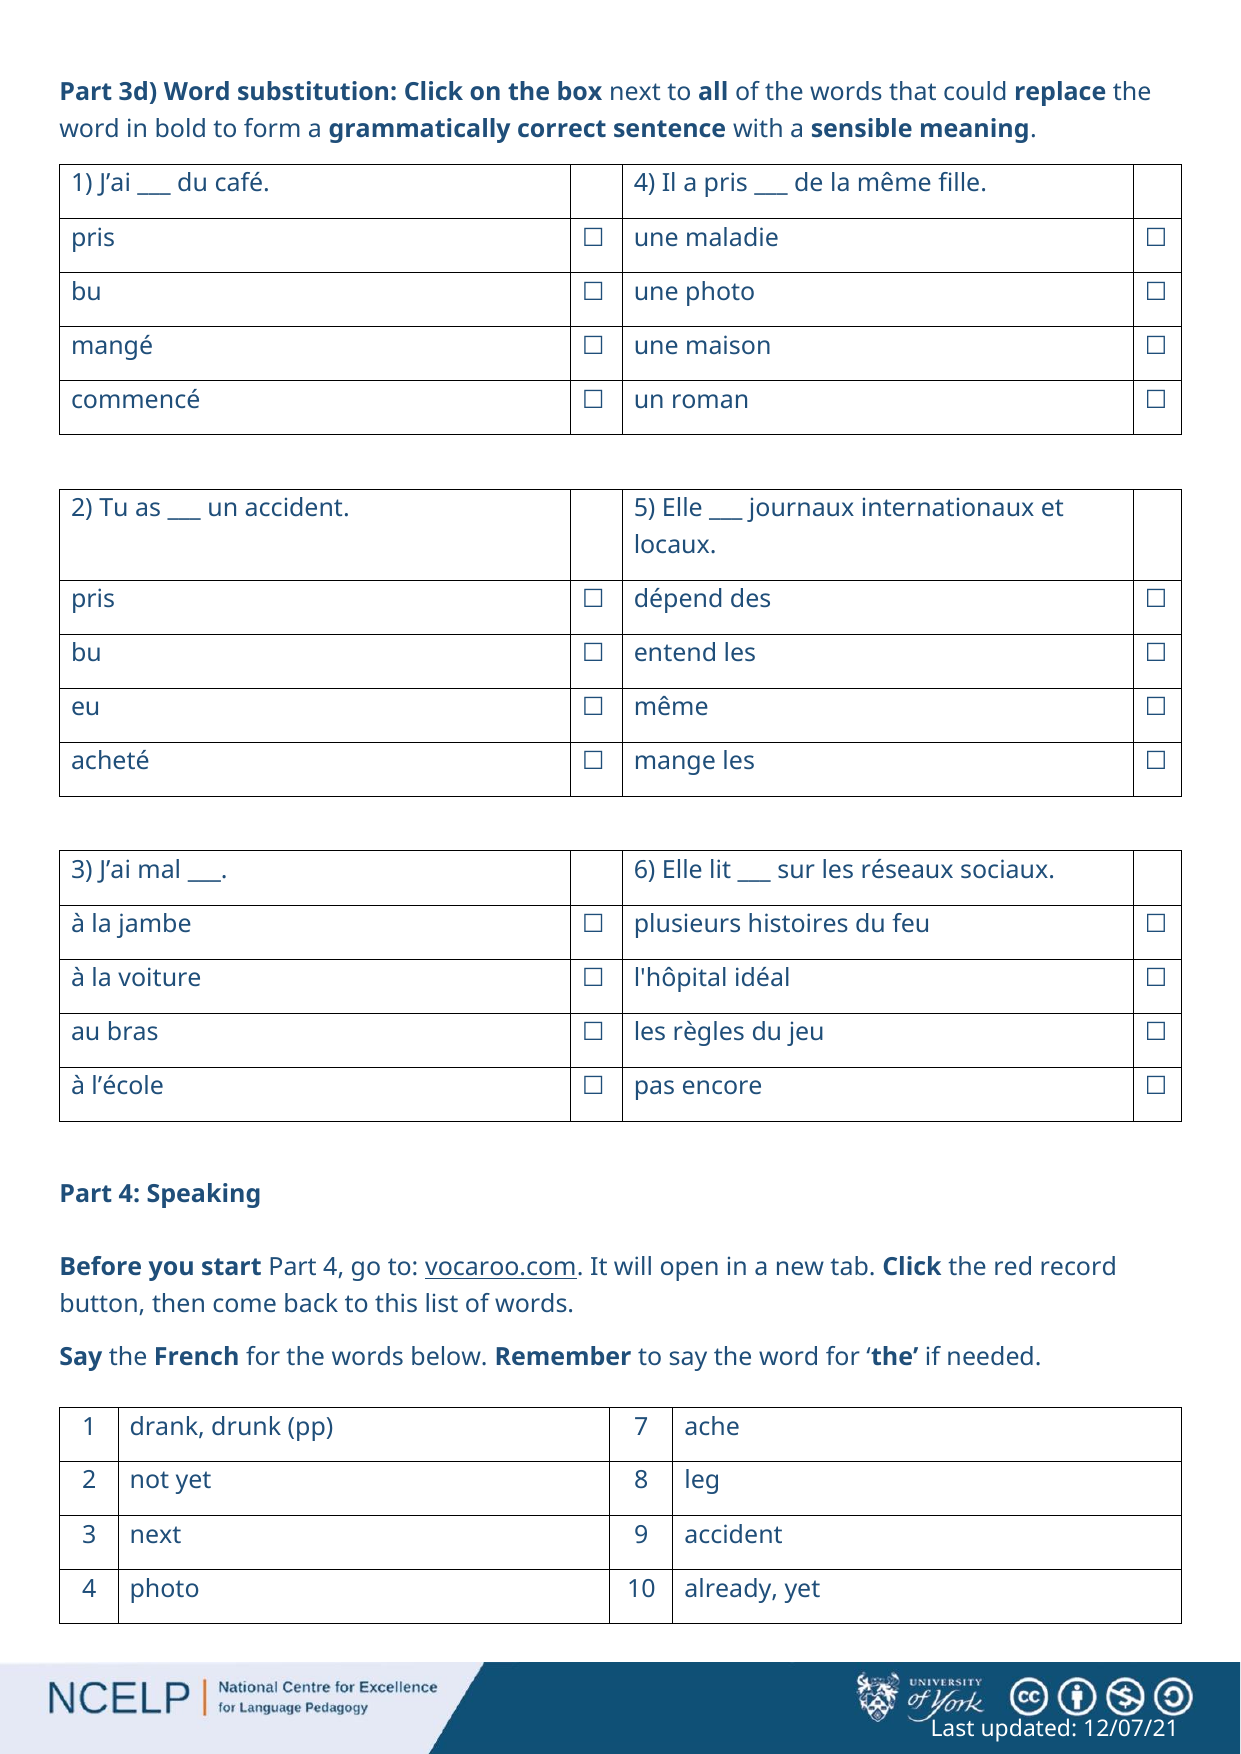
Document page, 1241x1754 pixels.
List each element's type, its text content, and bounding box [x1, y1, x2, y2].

table_header drank, drunk (pp) [119, 1408, 609, 1461]
table_header 6) Elle lit ___ sur les réseaux sociaux. [623, 851, 1133, 904]
table_cell next [119, 1516, 609, 1569]
table_cell [1134, 960, 1181, 1013]
table_cell [571, 960, 622, 1013]
text Part 4: Speaking Before you start Part 4, go to: vocaroo.com. It will open in a new tab. Click the red record button, then come back to this list of words. [59, 1175, 1181, 1319]
table_cell dépend des [623, 581, 1133, 634]
table_header 2) Tu as ___ un accident. [60, 490, 570, 580]
table_cell [571, 1068, 622, 1121]
table_cell pris [60, 219, 570, 272]
table_cell une maison [623, 327, 1133, 380]
table_cell eu [60, 689, 570, 742]
table_cell accident [673, 1516, 1181, 1569]
table_cell already, yet [673, 1570, 1181, 1623]
table_cell [571, 581, 622, 634]
table_cell [1134, 1014, 1181, 1067]
table_header 1 [60, 1408, 118, 1461]
table_cell [571, 273, 622, 326]
table_cell à la jambe [60, 906, 570, 958]
table_cell photo [119, 1570, 609, 1623]
text Part 3d) Word substitution: Click on the box next to all of the words that could replace the word in bold to form a grammatically correct sentence with a sensible meaning. [59, 74, 1181, 145]
table_cell [1134, 743, 1181, 796]
table_cell 10 [610, 1570, 672, 1623]
table_cell un roman [623, 381, 1133, 434]
table_cell [1134, 906, 1181, 958]
table_header [571, 490, 622, 580]
table_cell les règles du jeu [623, 1014, 1133, 1067]
table_header 7 [610, 1408, 672, 1461]
table_cell pas encore [623, 1068, 1133, 1121]
table_cell même [623, 689, 1133, 742]
table_cell [571, 1014, 622, 1067]
table_header ache [673, 1408, 1181, 1461]
table_cell entend les [623, 635, 1133, 688]
table_header 3) J’ai mal ___. [60, 851, 570, 904]
table_cell bu [60, 273, 570, 326]
table_header [571, 165, 622, 218]
table_cell acheté [60, 743, 570, 796]
table_cell [1134, 219, 1181, 272]
table_cell [571, 327, 622, 380]
table_cell pris [60, 581, 570, 634]
table_header [1134, 165, 1181, 218]
picture [0, 1662, 1241, 1754]
table_cell 3 [60, 1516, 118, 1569]
table_cell [571, 381, 622, 434]
table_cell [1134, 689, 1181, 742]
table_cell plusieurs histoires du feu [623, 906, 1133, 958]
table_cell à l’école [60, 1068, 570, 1121]
table_cell [1134, 581, 1181, 634]
table_cell [1134, 635, 1181, 688]
table_cell mange les [623, 743, 1133, 796]
table_cell 2 [60, 1462, 118, 1515]
table_header [571, 851, 622, 904]
table_header [1134, 851, 1181, 904]
table_cell [1134, 327, 1181, 380]
table_cell 4 [60, 1570, 118, 1623]
table_cell leg [673, 1462, 1181, 1515]
table_cell au bras [60, 1014, 570, 1067]
table_cell à la voiture [60, 960, 570, 1013]
table_cell [1134, 1068, 1181, 1121]
table_cell 8 [610, 1462, 672, 1515]
table_cell 9 [610, 1516, 672, 1569]
table_cell mangé [60, 327, 570, 380]
table_cell bu [60, 635, 570, 688]
table_cell une maladie [623, 219, 1133, 272]
table_cell [571, 635, 622, 688]
text Say the French for the words below. Remember to say the word for ‘the’ if needed. [59, 1339, 1181, 1373]
table_cell commencé [60, 381, 570, 434]
table_cell [571, 906, 622, 958]
table_cell [571, 219, 622, 272]
table_cell [571, 689, 622, 742]
table_cell [1134, 381, 1181, 434]
table_header [1134, 490, 1181, 580]
table_cell not yet [119, 1462, 609, 1515]
table_cell l'hôpital idéal [623, 960, 1133, 1013]
table_header 5) Elle ___ journaux internationaux et locaux. [623, 490, 1133, 580]
table_header 1) J’ai ___ du café. [60, 165, 570, 218]
table_cell [1134, 273, 1181, 326]
table_header 4) Il a pris ___ de la même fille. [623, 165, 1133, 218]
table_cell [571, 743, 622, 796]
table_cell une photo [623, 273, 1133, 326]
